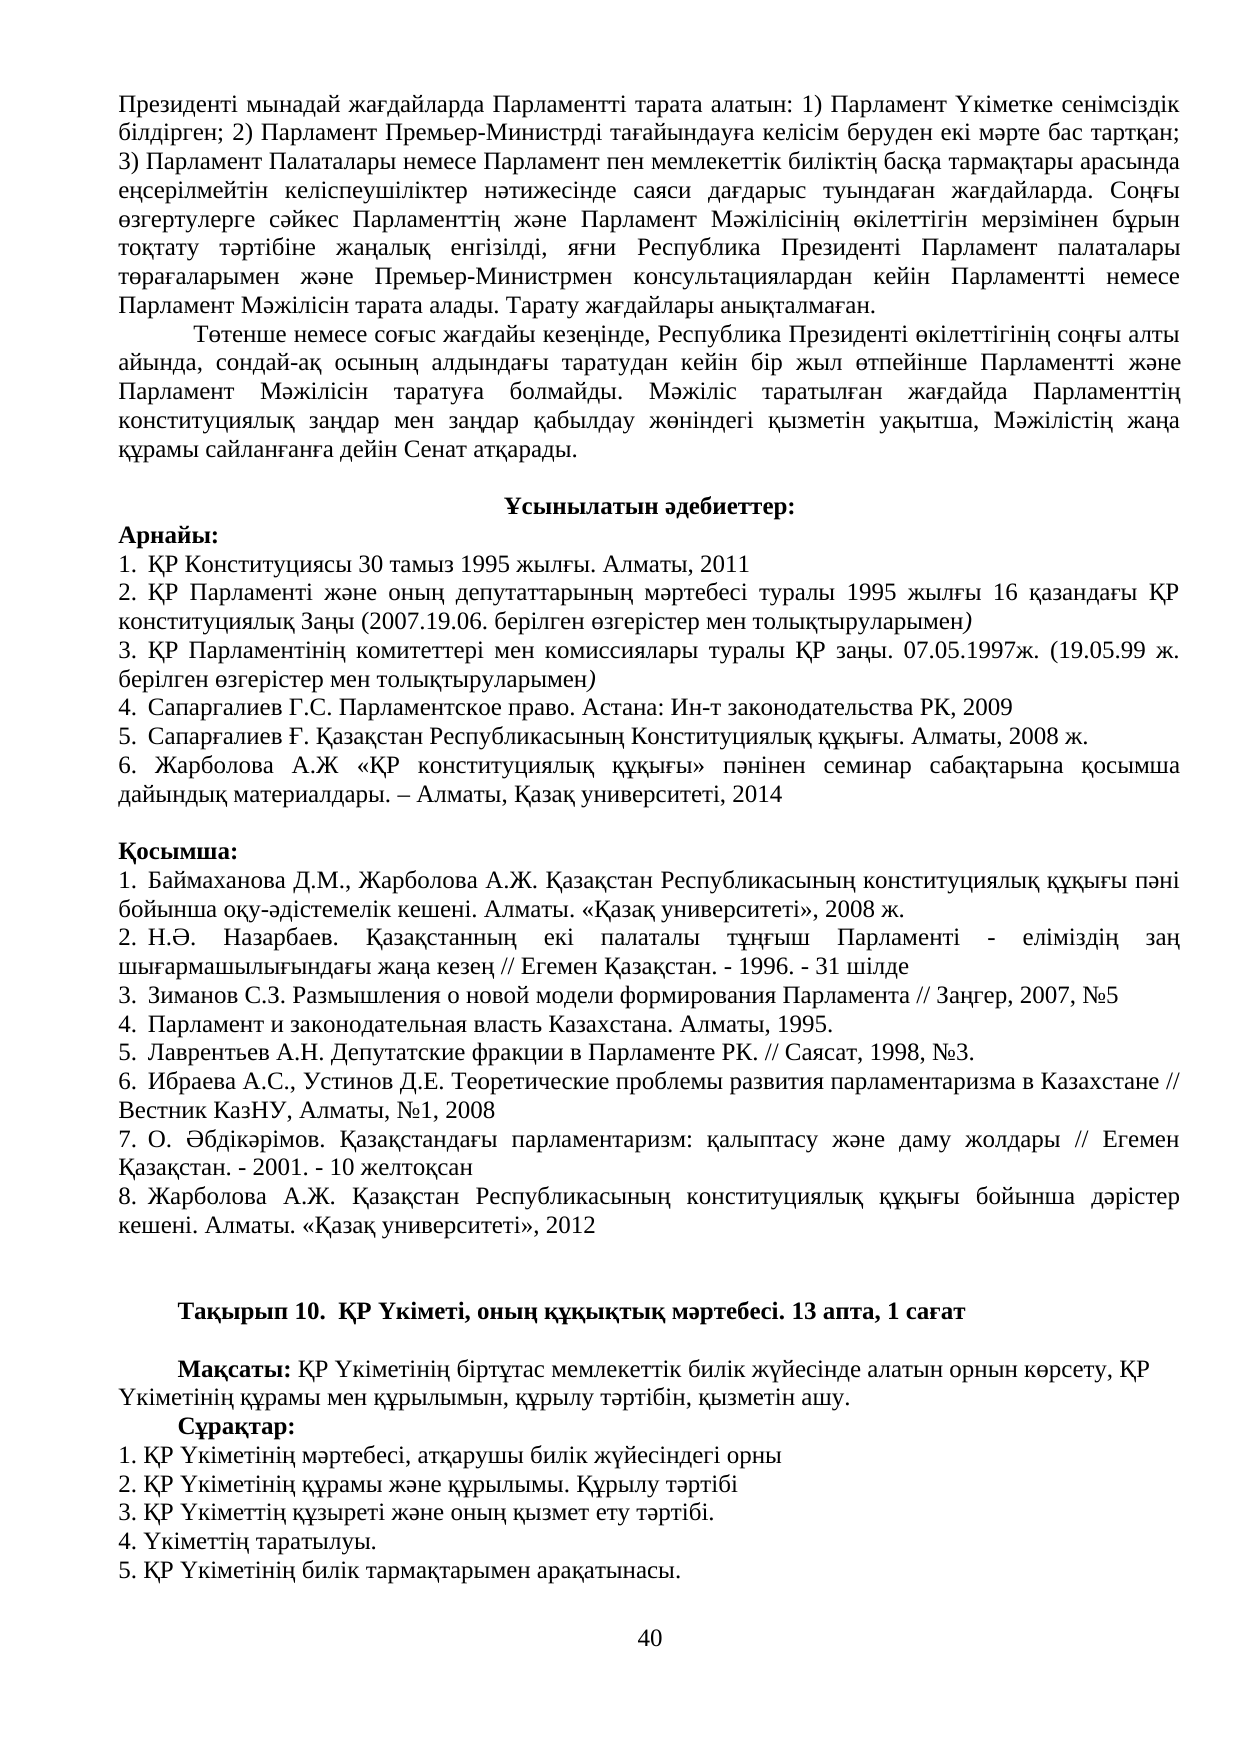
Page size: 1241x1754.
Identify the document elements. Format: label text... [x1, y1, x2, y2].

text 4. Үкiметтiң таратылуы. [118, 1526, 1181, 1555]
text 6. Жарболова А.Ж «ҚР конституциялық құқығы» пәнінен семинар сабақтарына қосымша дайындық материалдары. – Алматы, Қазақ университеті, 2014 [118, 750, 1181, 807]
text Төтенше немесе соғыс жағдайы кезеңiнде, Республика Президентi өкiлеттiгiнiң соңғы алты айында, сондай-ақ осының алдындағы таратудан кейiн бiр жыл өтпейiнше Парламенттi және Парламент Мәжілісін таратуға болмайды. Мәжіліс таратылған жағдайда Парламенттің конституциялық заңдар мен заңдар қабылдау жөніндегі қызметін уақытша, Мәжілістің жаңа құрамы сайланғанға дейін Сенат атқарады. [118, 319, 1181, 462]
list Н.Ә. Назарбаев. Қазақстанның екi палаталы тұңғыш Парламентi - елiмiздiң заң шығармашылығындағы жаңа кезең // Егемен Қазақстан. - 1996. - 31 шiлде [118, 922, 1181, 980]
list ҚР Парламентiнiң комитеттерi мен комиссиялары туралы ҚР заңы. 07.05.1997ж. (19.05.99 ж. берілген өзгерістер мен толықтыруларымен) [118, 635, 1181, 692]
text Қосымша: [118, 836, 1181, 865]
text 2. ҚР Үкіметінің құрамы және құрылымы. Құрылу тәртібі [118, 1469, 1181, 1497]
list Сапарғалиев Ғ. Қазақстан Республикасының Конституциялық құқығы. Алматы, 2008 ж. [118, 721, 1181, 750]
text Тақырып 10. ҚР Үкіметі, оның құқықтық мәртебесі. 13 апта, 1 сағат [118, 1296, 1181, 1325]
list О. Әбдiкәрiмов. Қазақстандағы парламентаризм: қалыптасу және даму жолдары // Егемен Қазақстан. - 2001. - 10 желтоқсан [118, 1124, 1181, 1181]
list Парламент и законодательная власть Казахстана. Алматы, 1995. [118, 1009, 1181, 1037]
text 5. ҚР Үкiметінің билік тармақтарымен арақатынасы. [118, 1555, 1181, 1584]
text Сұрақтар: [118, 1411, 1181, 1440]
list Жарболова А.Ж. Қазақстан Республикасының конституциялық құқығы бойынша дәрістер кешені. Алматы. «Қазақ университеті», 2012 [118, 1181, 1181, 1239]
list Ұсынылатын әдебиеттер: [118, 491, 1181, 520]
text Арнайы: [118, 520, 1181, 549]
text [118, 89, 1181, 319]
list ҚР Конституциясы 30 тамыз 1995 жылғы. Алматы, 2011 [118, 549, 1181, 577]
list Ибраева А.С., Устинов Д.Е. Теоретические проблемы развития парламентаризма в Казахстане // Вестник КазНУ, Алматы, №1, 2008 [118, 1066, 1181, 1124]
text 1. ҚР Үкiметiнің мәртебесі, атқарушы билік жүйесіндегі орны [118, 1440, 1181, 1469]
list Сапаргалиев Г.С. Парламентское право. Астана: Ин-т законодательства РК, 2009 [118, 692, 1181, 721]
list Баймаханова Д.М., Жарболова А.Ж. Қазақстан Республикасының конституциялық құқығы пәні бойынша оқу-әдістемелік кешені. Алматы. «Қазақ университеті», 2008 ж. [118, 865, 1181, 922]
list Зиманов С.З. Размышления о новой модели формирования Парламента // Заңгер, 2007, №5 [118, 980, 1181, 1009]
text Мақсаты: ҚР Үкіметінің біртұтас мемлекеттік билік жүйесінде алатын орнын көрсету, ҚР Үкіметінің құрамы мен құрылымын, құрылу тәртібін, қызметін ашу. [118, 1354, 1181, 1411]
list ҚР Парламентi және оның депутаттарының мәртебесi туралы 1995 жылғы 16 қазандағы ҚР конституциялық Заңы (2007.19.06. берілген өзгерістер мен толықтыруларымен) [118, 577, 1181, 635]
text 3. ҚР Үкiметтiң құзыретi және оның қызмет ету тәртiбi. [118, 1497, 1181, 1526]
list Лаврентьев А.Н. Депутатские фракции в Парламенте РК. // Саясат, 1998, №3. [118, 1037, 1181, 1066]
